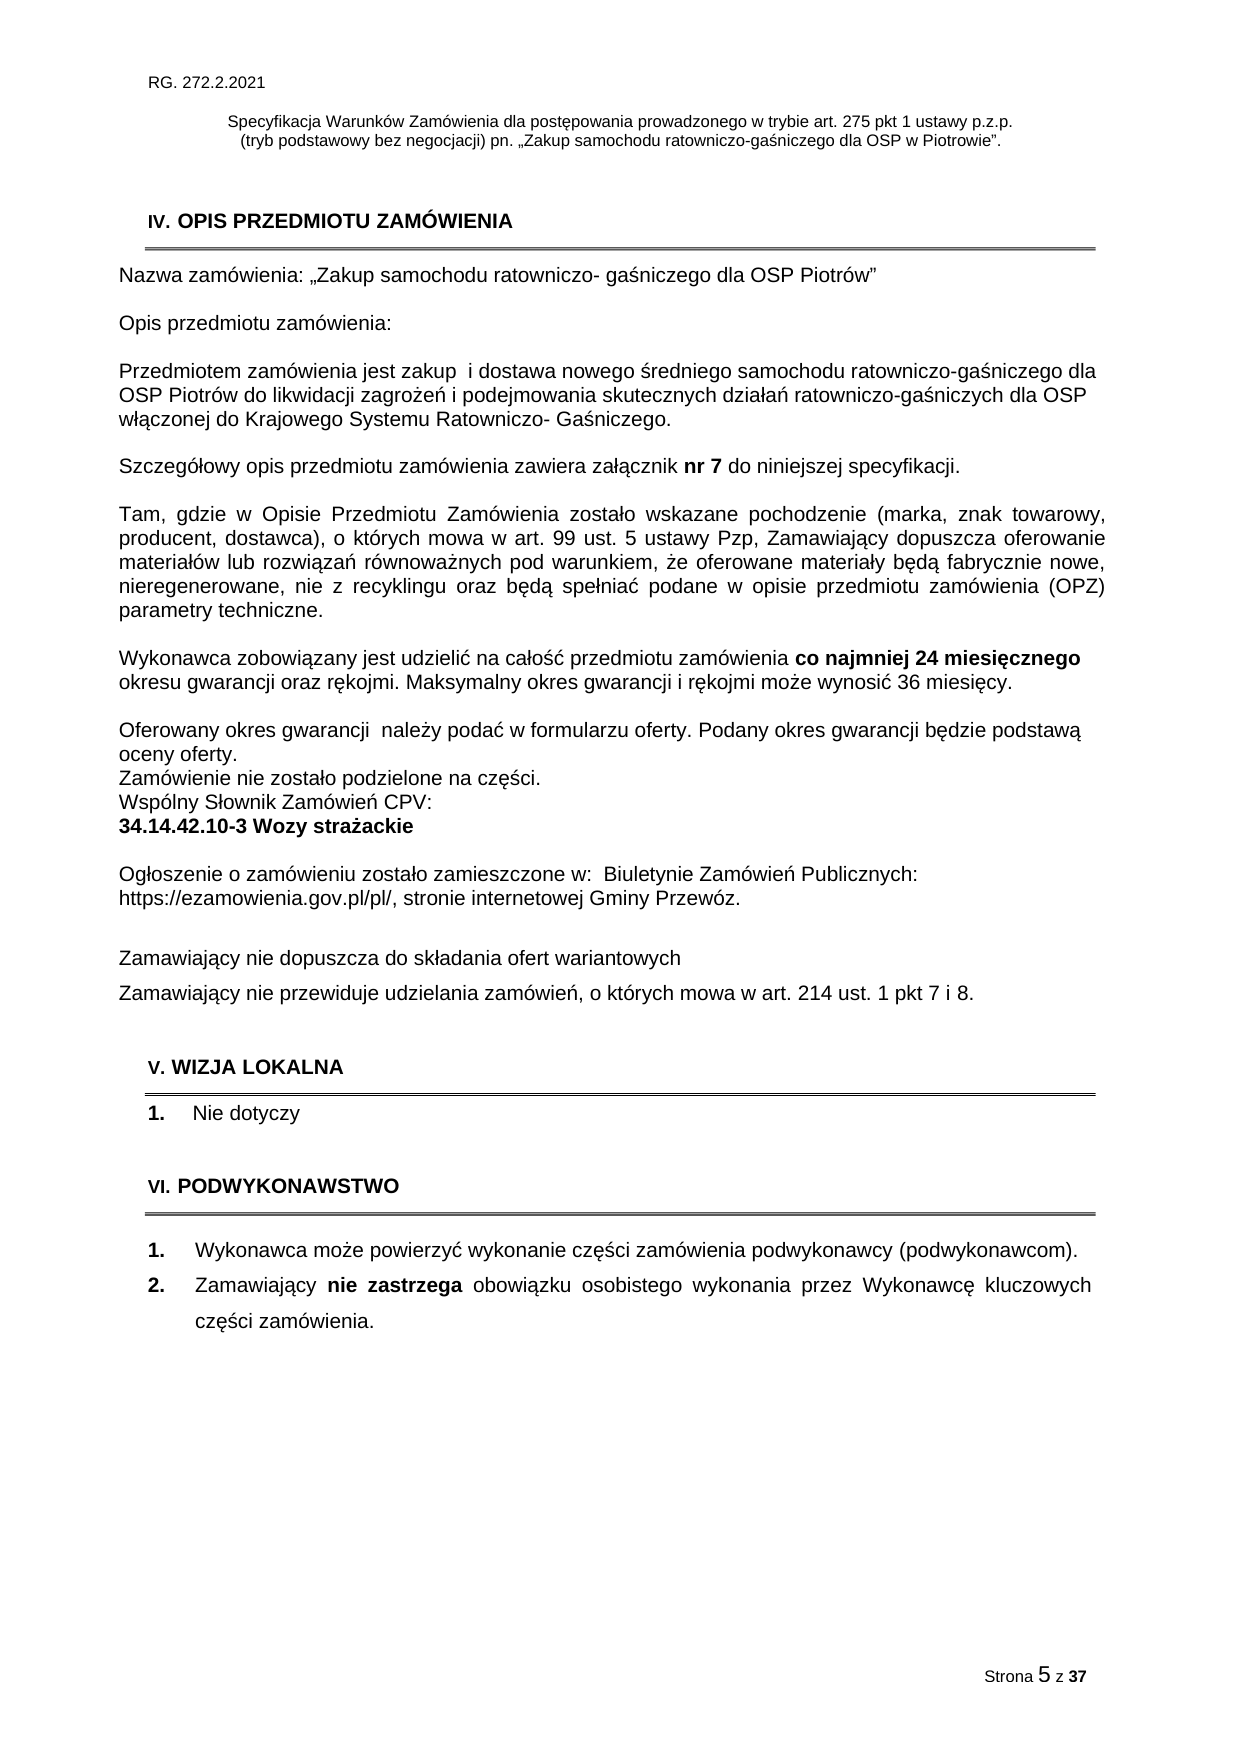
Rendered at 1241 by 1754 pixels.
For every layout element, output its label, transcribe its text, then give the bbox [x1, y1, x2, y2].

text Wykonawca zobowiązany jest udzielić na całość przedmiotu zamówienia co najmniej 24 miesięcznego okresu gwarancji oraz rękojmi. Maksymalny okres gwarancji i rękojmi może wynosić 36 miesięcy. [119, 646, 1107, 694]
subtitle PODWYKONAWSTWO [148, 1174, 1107, 1198]
text Zamawiający nie dopuszcza do składania ofert wariantowych [119, 946, 1092, 969]
list Wykonawca może powierzyć wykonanie części zamówienia podwykonawcy (podwykonawcom). [148, 1237, 1107, 1261]
text Zamówienie nie zostało podzielone na części. [119, 766, 1107, 790]
text 1. Nie dotyczy [148, 1100, 1107, 1124]
subtitle OPIS PRZEDMIOTU ZAMÓWIENIA [148, 209, 1107, 233]
subtitle WIZJA LOKALNA [148, 1055, 1107, 1079]
text Wspólny Słownik Zamówień CPV: [119, 790, 1107, 814]
text Oferowany okres gwarancji należy podać w formularzu oferty. Podany okres gwarancji będzie podstawą oceny oferty. [119, 718, 1107, 766]
text Opis przedmiotu zamówienia: [119, 311, 1107, 334]
text Nazwa zamówienia: „Zakup samochodu ratowniczo- gaśniczego dla OSP Piotrów” [119, 263, 1107, 287]
text Zamawiający nie przewiduje udzielania zamówień, o których mowa w art. 214 ust. 1 pkt 7 i 8. [119, 982, 1107, 1005]
text Tam, gdzie w Opisie Przedmiotu Zamówienia zostało wskazane pochodzenie (marka, znak towarowy, producent, dostawca), o których mowa w art. 99 ust. 5 ustawy Pzp, Zamawiający dopuszcza oferowanie materiałów lub rozwiązań równoważnych pod warunkiem, że oferowane materiały będą fabrycznie nowe, nieregenerowane, nie z recyklingu oraz będą spełniać podane w opisie przedmiotu zamówienia (OPZ) parametry techniczne. [119, 502, 1107, 622]
text 34.14.42.10-3 Wozy strażackie [119, 814, 1107, 838]
list Zamawiający nie zastrzega obowiązku osobistego wykonania przez Wykonawcę kluczowych części zamówienia. [148, 1273, 1092, 1333]
text Szczegółowy opis przedmiotu zamówienia zawiera załącznik nr 7 do niniejszej specyfikacji. [119, 454, 1107, 478]
text Ogłoszenie o zamówieniu zostało zamieszczone w: Biuletynie Zamówień Publicznych: https://ezamowienia.gov.pl/pl/, stronie internetowej Gminy Przewóz. [119, 862, 1107, 909]
text Przedmiotem zamówienia jest zakup i dostawa nowego średniego samochodu ratowniczo-gaśniczego dla OSP Piotrów do likwidacji zagrożeń i podejmowania skutecznych działań ratowniczo-gaśniczych dla OSP włączonej do Krajowego Systemu Ratowniczo- Gaśniczego. [119, 358, 1107, 430]
